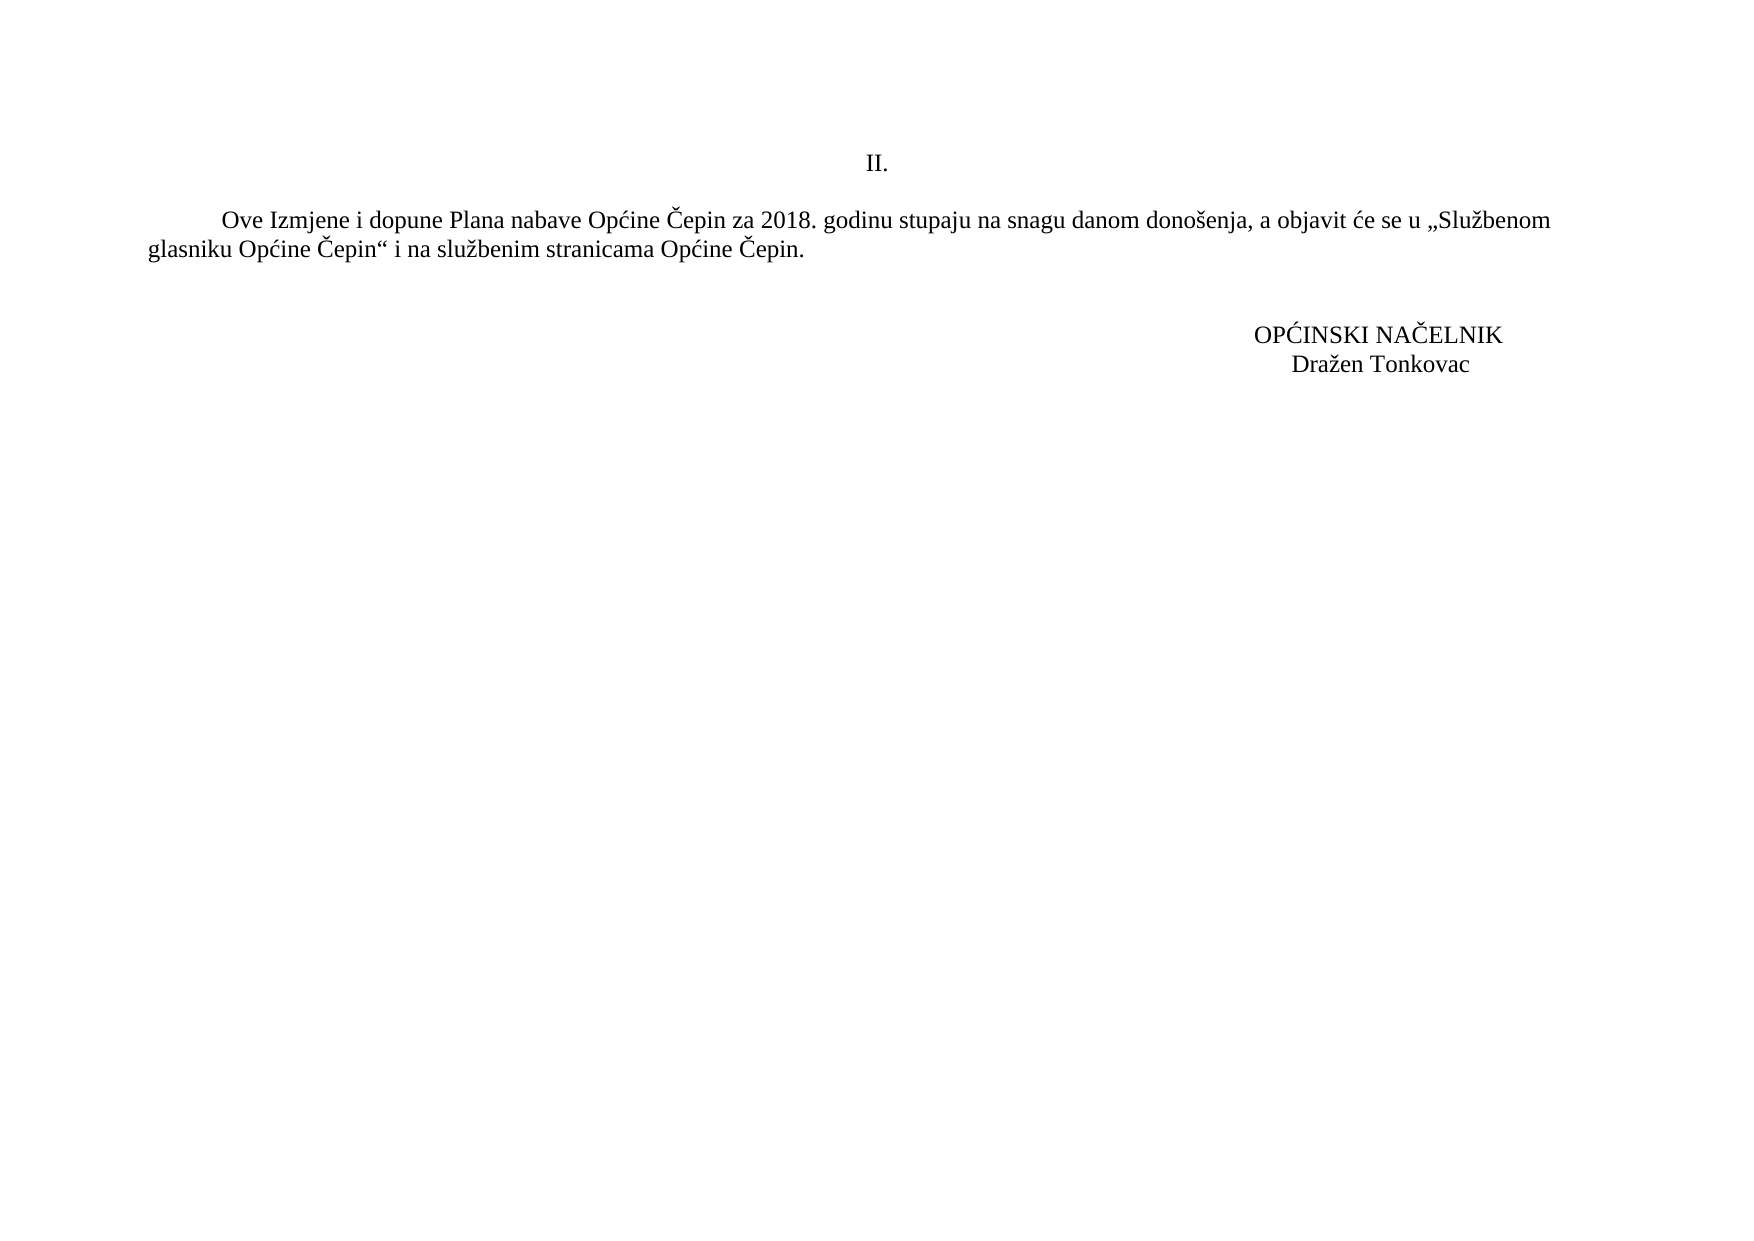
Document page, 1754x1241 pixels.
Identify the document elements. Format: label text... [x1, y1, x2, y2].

text OPĆINSKI NAČELNIK [1254, 320, 1606, 349]
text Ove Izmjene i dopune Plana nabave Općine Čepin za 2018. godinu stupaju na snagu danom donošenja, a objavit će se u „Službenom glasniku Općine Čepin“ i na službenim stranicama Općine Čepin. [148, 205, 1606, 263]
text II. [148, 148, 1606, 176]
text Dražen Tonkovac [148, 349, 1606, 378]
